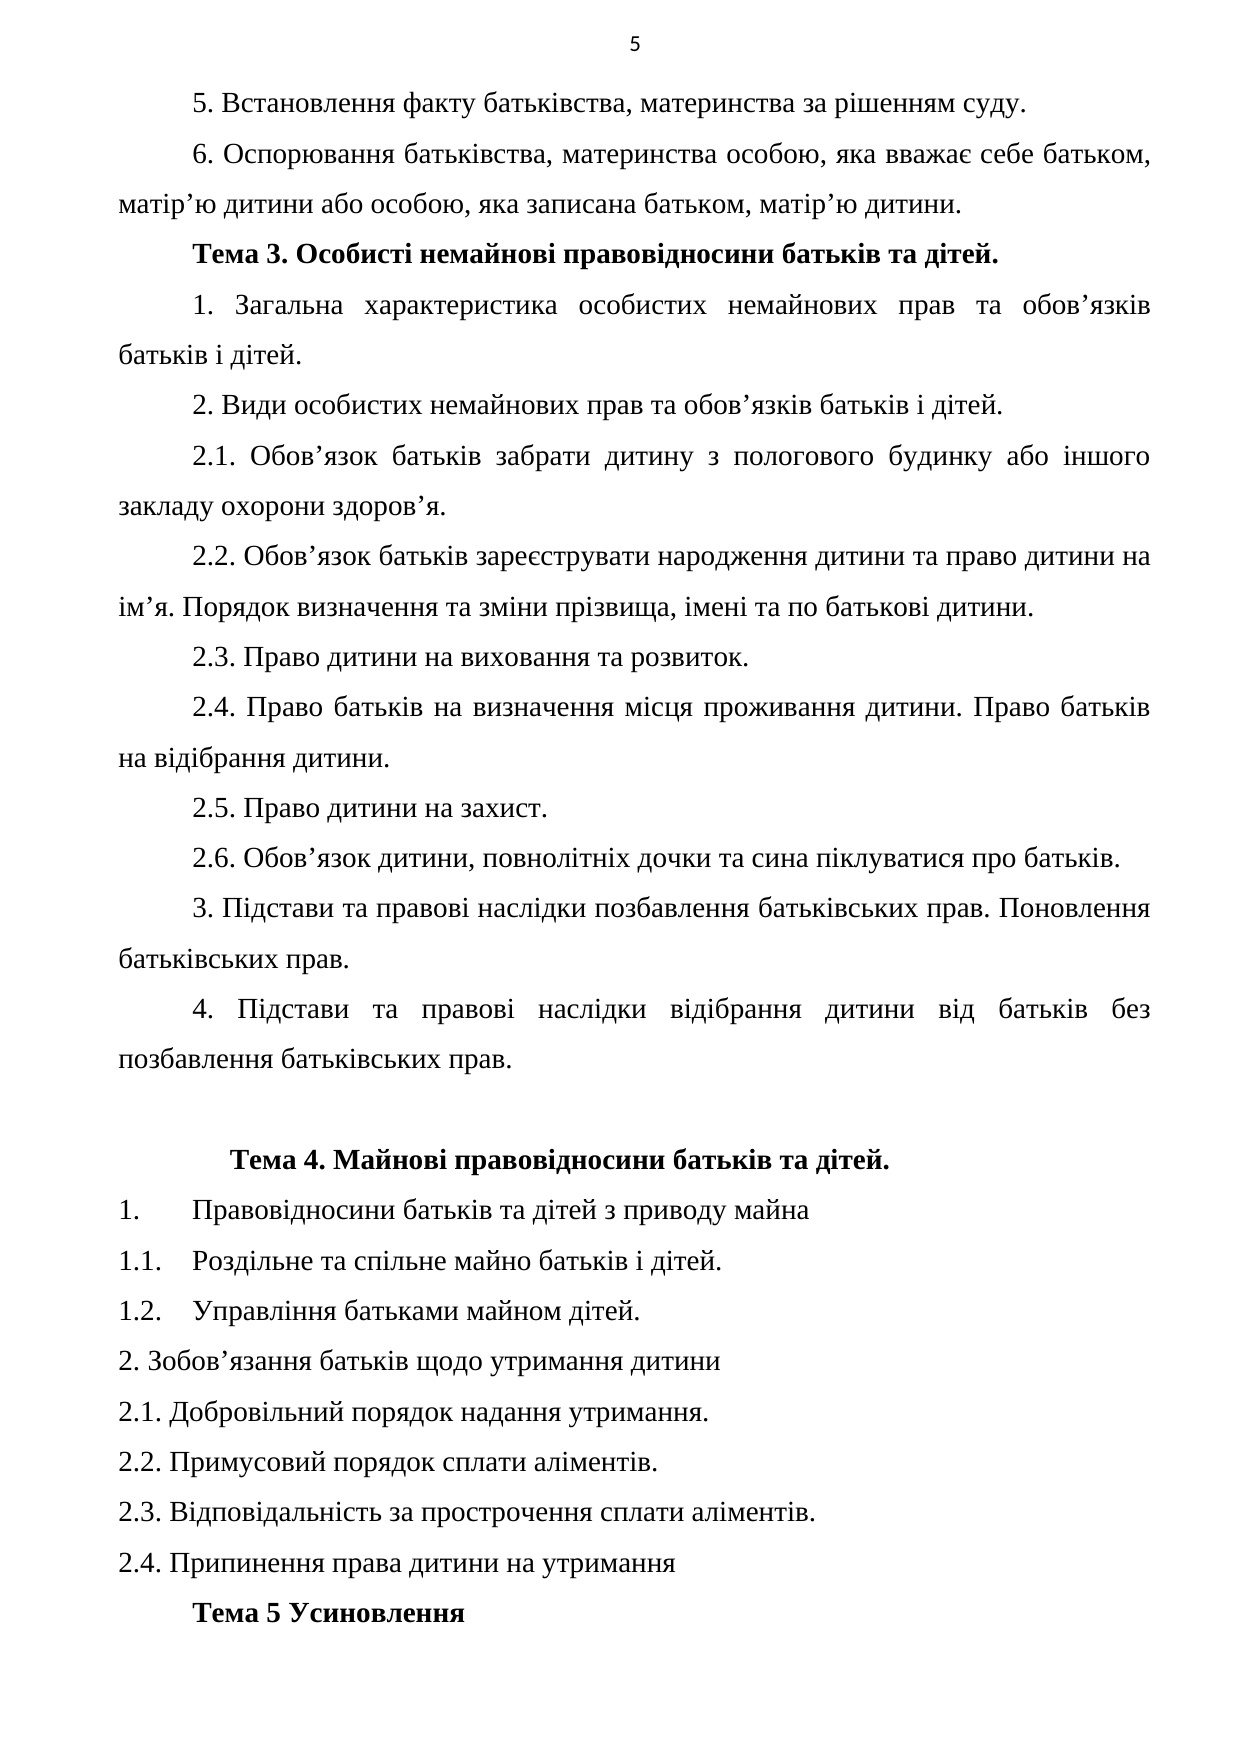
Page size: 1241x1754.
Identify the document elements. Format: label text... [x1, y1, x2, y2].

text Тема 3. Особисті немайнові правовідносини батьків та дітей. [118, 237, 1152, 270]
list 2.4. Припинення права дитини на утримання [118, 1545, 1152, 1578]
list 2.2. Примусовий порядок сплати аліментів. [118, 1444, 1152, 1478]
text 5. Встановлення факту батьківства, материнства за рішенням суду. [118, 86, 1152, 119]
text 2.1. Обов’язок батьків забрати дитину з пологового будинку або іншого закладу охорони здоров’я. [118, 438, 1152, 522]
list Управління батьками майном дітей. [118, 1293, 1152, 1327]
list Роздільне та спільне майно батьків і дітей. [118, 1243, 1152, 1276]
text 2.4. Право батьків на визначення місця проживання дитини. Право батьків на відібрання дитини. [118, 689, 1152, 773]
text 3. Підстави та правові наслідки позбавлення батьківських прав. Поновлення батьківських прав. [118, 891, 1152, 974]
list Тема 4. Майнові правовідносини батьків та дітей. [229, 1142, 1152, 1176]
text 4. Підстави та правові наслідки відібрання дитини від батьків без позбавлення батьківських прав. [118, 991, 1152, 1075]
list 2.1. Добровільний порядок надання утримання. [118, 1394, 1152, 1427]
text 2.6. Обов’язок дитини, повнолітніх дочки та сина піклуватися про батьків. [118, 840, 1152, 874]
text 2.5. Право дитини на захист. [118, 790, 1152, 823]
text 2.3. Право дитини на виховання та розвиток. [118, 639, 1152, 673]
text 2.2. Обов’язок батьків зареєструвати народження дитини та право дитини на ім’я. Порядок визначення та зміни прізвища, імені та по батькові дитини. [118, 538, 1152, 622]
list Правовідносини батьків та дітей з приводу майна [118, 1192, 1152, 1226]
list 2.3. Відповідальність за прострочення сплати аліментів. [118, 1494, 1152, 1528]
list 2. Зобов’язання батьків щодо утримання дитини [118, 1343, 1152, 1377]
text 2. Види особистих немайнових прав та обов’язків батьків і дітей. [118, 387, 1152, 421]
text 6. Оспорювання батьківства, материнства особою, яка вважає себе батьком, матір’ю дитини або особою, яка записана батьком, матір’ю дитини. [118, 136, 1152, 220]
text Тема 5 Усиновлення [118, 1595, 1152, 1628]
text 1. Загальна характеристика особистих немайнових прав та обов’язків батьків і дітей. [118, 287, 1152, 371]
